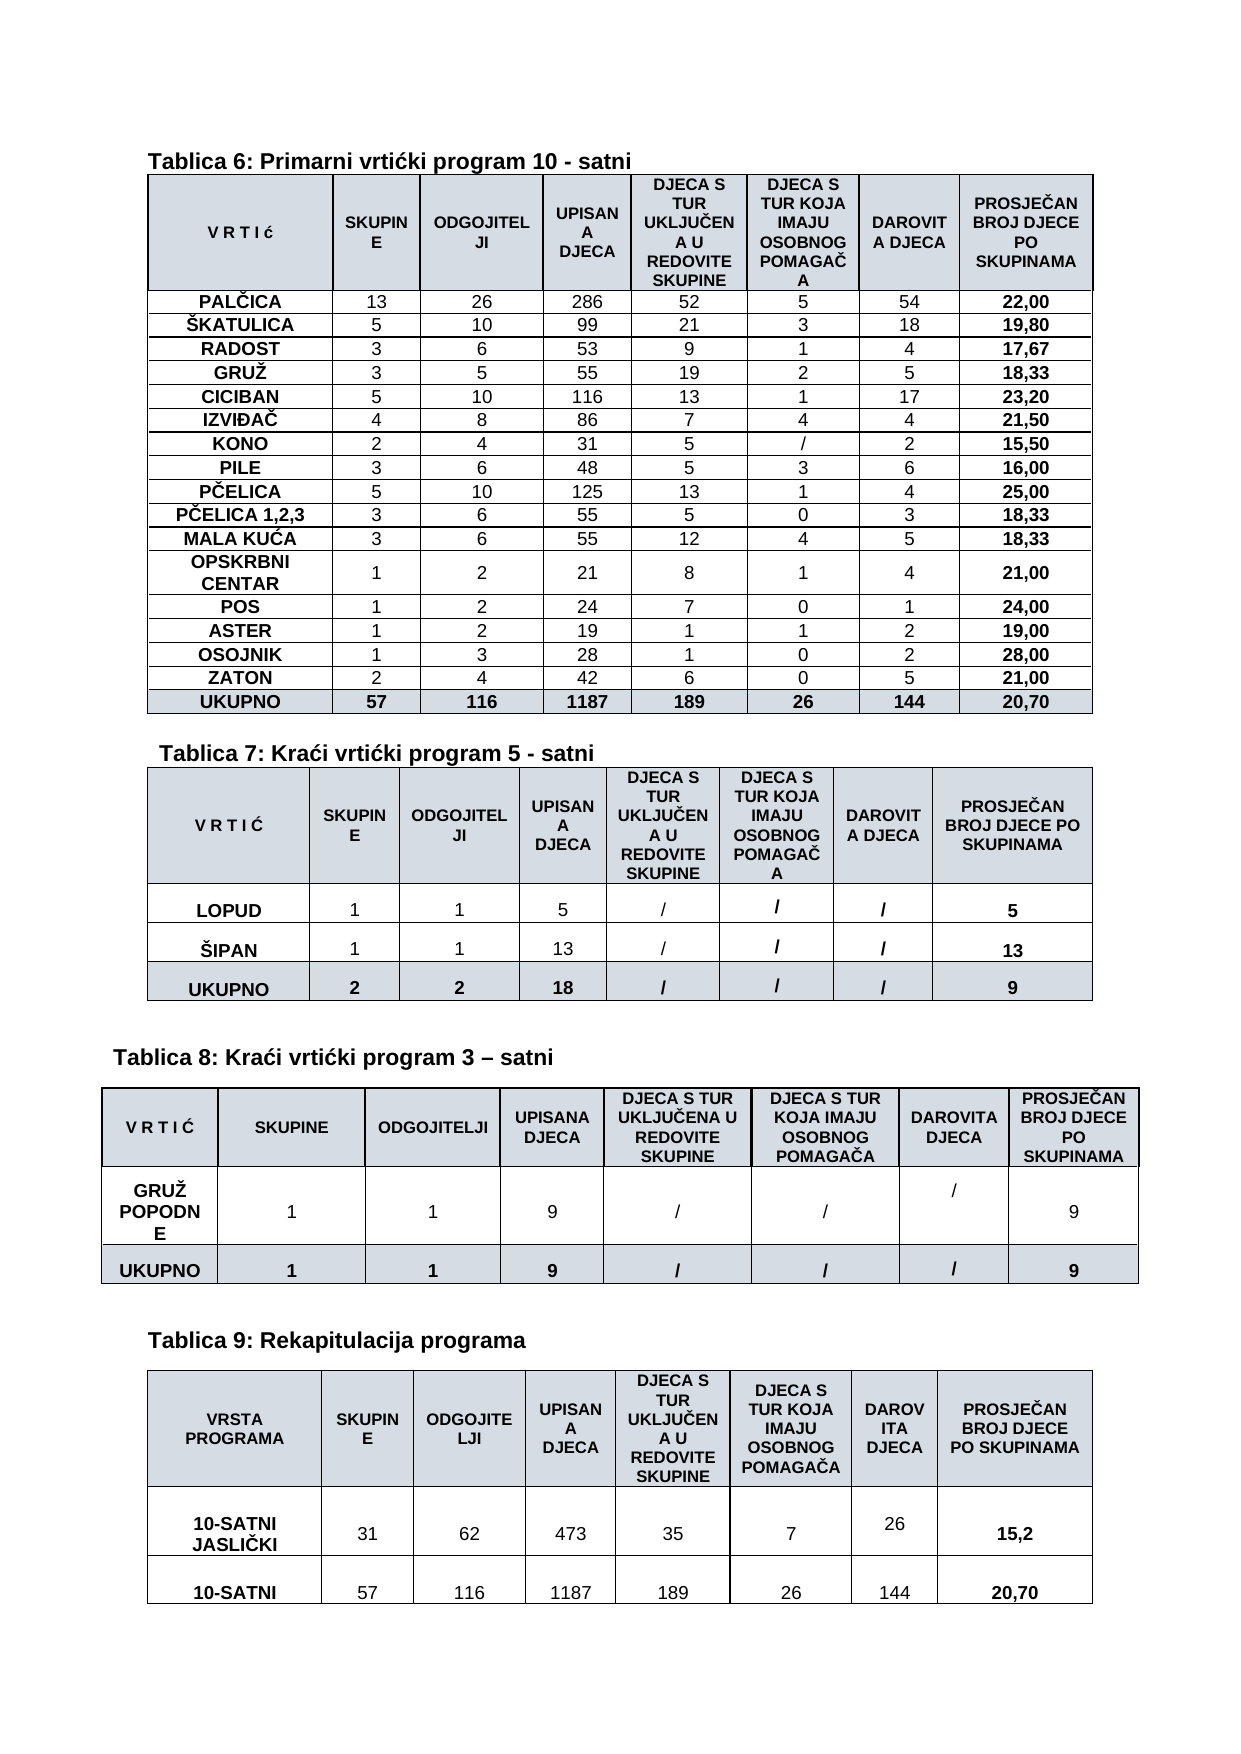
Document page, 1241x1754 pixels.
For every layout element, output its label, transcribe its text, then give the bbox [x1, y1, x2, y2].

table_cell 13 [333, 291, 420, 313]
text Tablica 6: Primarni vrtićki program 10 - satni [148, 148, 1093, 174]
table_cell 2 [860, 433, 959, 455]
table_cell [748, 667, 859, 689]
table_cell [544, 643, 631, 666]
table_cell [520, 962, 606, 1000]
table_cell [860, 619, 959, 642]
table_cell 5 [421, 361, 543, 384]
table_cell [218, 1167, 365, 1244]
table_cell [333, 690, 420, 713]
table_cell 286 [544, 291, 631, 313]
table_cell 4 [860, 409, 959, 431]
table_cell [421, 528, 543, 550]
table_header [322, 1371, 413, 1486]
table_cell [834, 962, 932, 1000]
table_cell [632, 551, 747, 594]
table_cell 3 [748, 456, 859, 479]
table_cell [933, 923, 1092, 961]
table_header DJECA S TUR KOJA IMAJU OSOBNOG POMAGAČA [748, 175, 858, 290]
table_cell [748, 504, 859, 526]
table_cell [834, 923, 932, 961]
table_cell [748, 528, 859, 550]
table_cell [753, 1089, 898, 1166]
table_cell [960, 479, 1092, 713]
table_cell 8 [421, 409, 543, 431]
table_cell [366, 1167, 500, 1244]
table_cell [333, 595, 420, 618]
table_cell 23,20 [960, 384, 1092, 408]
table_cell 22,00 [960, 290, 1092, 313]
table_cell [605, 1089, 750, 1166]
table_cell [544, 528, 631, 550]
table_cell 5 [632, 433, 747, 455]
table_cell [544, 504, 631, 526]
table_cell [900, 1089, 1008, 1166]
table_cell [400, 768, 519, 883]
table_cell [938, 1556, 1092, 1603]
table_cell 4 [421, 433, 543, 455]
table_header SKUPINE [334, 175, 419, 290]
table_cell 7 [632, 409, 747, 431]
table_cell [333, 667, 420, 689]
table_cell 31 [544, 433, 631, 455]
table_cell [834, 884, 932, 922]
table_cell 5 [333, 385, 420, 408]
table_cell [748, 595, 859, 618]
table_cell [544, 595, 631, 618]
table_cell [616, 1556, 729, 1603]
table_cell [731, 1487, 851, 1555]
table_cell GRUŽ [148, 360, 332, 384]
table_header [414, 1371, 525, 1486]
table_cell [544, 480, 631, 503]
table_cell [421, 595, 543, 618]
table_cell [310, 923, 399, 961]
table_cell 6 [421, 338, 543, 360]
table_cell 18 [860, 314, 959, 336]
table_cell 1 [748, 385, 859, 408]
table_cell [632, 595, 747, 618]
table_header DAROVITA DJECA [860, 175, 959, 290]
table_cell 116 [544, 385, 631, 408]
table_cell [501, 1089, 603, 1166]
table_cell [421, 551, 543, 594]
table_cell PILE [148, 455, 332, 479]
table_cell 3 [333, 361, 420, 384]
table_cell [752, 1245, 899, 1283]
table_cell 3 [333, 456, 420, 479]
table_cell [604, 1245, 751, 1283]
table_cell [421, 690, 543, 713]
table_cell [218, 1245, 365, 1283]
text Tablica 9: Rekapitulacija programa [148, 1327, 1093, 1353]
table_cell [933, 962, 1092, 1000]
table_cell 26 [421, 291, 543, 313]
table_cell 5 [632, 456, 747, 479]
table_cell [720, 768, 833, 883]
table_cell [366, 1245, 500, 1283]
table_header DJECA S TUR UKLJUČENA U REDOVITE SKUPINE [632, 175, 746, 290]
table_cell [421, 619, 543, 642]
table_cell RADOST [148, 336, 332, 360]
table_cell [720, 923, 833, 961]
table_header ODGOJITELJI [421, 175, 542, 290]
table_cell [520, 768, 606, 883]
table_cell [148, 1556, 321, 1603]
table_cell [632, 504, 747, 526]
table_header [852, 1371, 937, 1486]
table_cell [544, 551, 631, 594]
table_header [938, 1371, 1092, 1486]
table_cell 19,80 [960, 313, 1092, 336]
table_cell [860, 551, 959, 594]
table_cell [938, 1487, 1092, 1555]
table_cell 17,67 [960, 336, 1092, 360]
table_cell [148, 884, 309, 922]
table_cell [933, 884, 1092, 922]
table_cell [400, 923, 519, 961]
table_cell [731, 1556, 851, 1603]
table_cell 4 [748, 409, 859, 431]
table_cell 54 [860, 291, 959, 313]
table_cell 21 [632, 314, 747, 336]
table_cell CICIBAN [148, 384, 332, 408]
table_cell 10 [421, 314, 543, 336]
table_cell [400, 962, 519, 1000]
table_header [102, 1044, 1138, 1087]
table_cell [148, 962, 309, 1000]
table_cell 86 [544, 409, 631, 431]
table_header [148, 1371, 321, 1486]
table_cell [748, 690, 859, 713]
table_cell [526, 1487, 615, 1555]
table_cell PČELICA [148, 479, 332, 503]
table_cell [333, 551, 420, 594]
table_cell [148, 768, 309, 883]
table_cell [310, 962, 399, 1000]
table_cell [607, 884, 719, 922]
table_cell KONO [148, 431, 332, 455]
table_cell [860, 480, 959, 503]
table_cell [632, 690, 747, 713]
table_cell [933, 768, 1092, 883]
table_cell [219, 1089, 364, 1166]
table_cell 52 [632, 291, 747, 313]
table_cell 5 [333, 314, 420, 336]
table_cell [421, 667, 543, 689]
table_cell 55 [544, 361, 631, 384]
table_cell 19 [632, 361, 747, 384]
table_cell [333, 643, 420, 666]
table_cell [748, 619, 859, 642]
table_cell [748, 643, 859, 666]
table_header UPISANA DJECA [544, 175, 630, 290]
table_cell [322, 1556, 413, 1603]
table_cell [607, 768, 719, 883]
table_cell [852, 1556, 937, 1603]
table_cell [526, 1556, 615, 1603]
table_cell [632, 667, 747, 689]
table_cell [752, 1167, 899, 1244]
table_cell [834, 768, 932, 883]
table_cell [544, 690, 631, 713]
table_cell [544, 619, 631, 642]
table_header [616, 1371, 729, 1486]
table_cell / [748, 433, 859, 455]
table_cell 4 [333, 409, 420, 431]
table_cell 99 [544, 314, 631, 336]
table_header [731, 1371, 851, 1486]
table_cell 1 [748, 338, 859, 360]
table_cell 5 [748, 291, 859, 313]
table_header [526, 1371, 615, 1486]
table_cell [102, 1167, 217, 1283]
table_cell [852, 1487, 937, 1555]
table_cell 9 [632, 338, 747, 360]
table_cell 10 [421, 385, 543, 408]
table_cell 3 [333, 338, 420, 360]
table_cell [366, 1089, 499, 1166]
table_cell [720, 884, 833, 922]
table_cell 48 [544, 456, 631, 479]
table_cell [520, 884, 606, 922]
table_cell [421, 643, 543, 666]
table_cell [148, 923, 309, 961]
table_cell ŠKATULICA [148, 313, 332, 336]
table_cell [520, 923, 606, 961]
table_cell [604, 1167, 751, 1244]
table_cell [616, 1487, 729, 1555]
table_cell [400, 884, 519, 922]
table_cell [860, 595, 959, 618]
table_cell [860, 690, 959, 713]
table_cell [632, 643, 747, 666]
table_cell 18,33 [960, 360, 1092, 384]
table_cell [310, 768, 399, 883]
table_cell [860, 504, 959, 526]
table_cell 17 [860, 385, 959, 408]
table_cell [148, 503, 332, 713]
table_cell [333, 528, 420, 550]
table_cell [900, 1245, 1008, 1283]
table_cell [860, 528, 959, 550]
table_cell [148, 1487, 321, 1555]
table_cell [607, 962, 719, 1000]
table_cell 2 [333, 433, 420, 455]
table_cell 6 [860, 456, 959, 479]
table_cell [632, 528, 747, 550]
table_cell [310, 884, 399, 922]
table_cell 15,50 [960, 431, 1092, 455]
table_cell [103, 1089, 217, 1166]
table_header V R T I ć [149, 175, 332, 290]
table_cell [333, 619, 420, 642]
table_cell 13 [632, 385, 747, 408]
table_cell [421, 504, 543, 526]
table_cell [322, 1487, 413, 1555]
table_cell 5 [860, 361, 959, 384]
table_cell 53 [544, 338, 631, 360]
table_cell 16,00 [960, 455, 1092, 479]
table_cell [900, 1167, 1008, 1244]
table_cell 3 [748, 314, 859, 336]
table_header PROSJEČAN BROJ DJECE PO SKUPINAMA [960, 175, 1092, 290]
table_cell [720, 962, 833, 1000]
table_cell 2 [748, 361, 859, 384]
table_cell 10 [421, 480, 543, 503]
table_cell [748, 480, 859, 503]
table_cell PALČICA [148, 291, 332, 313]
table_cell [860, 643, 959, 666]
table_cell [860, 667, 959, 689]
table_cell 5 [333, 480, 420, 503]
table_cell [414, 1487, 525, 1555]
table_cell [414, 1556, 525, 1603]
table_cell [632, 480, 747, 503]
table_cell 6 [421, 456, 543, 479]
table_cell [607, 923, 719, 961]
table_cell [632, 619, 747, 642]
table_cell IZVIĐAČ [148, 408, 332, 431]
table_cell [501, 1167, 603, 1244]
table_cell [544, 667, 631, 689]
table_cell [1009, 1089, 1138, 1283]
table_cell 4 [860, 338, 959, 360]
table_cell 21,50 [960, 408, 1092, 431]
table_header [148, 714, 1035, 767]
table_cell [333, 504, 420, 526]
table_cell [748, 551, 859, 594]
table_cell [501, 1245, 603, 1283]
